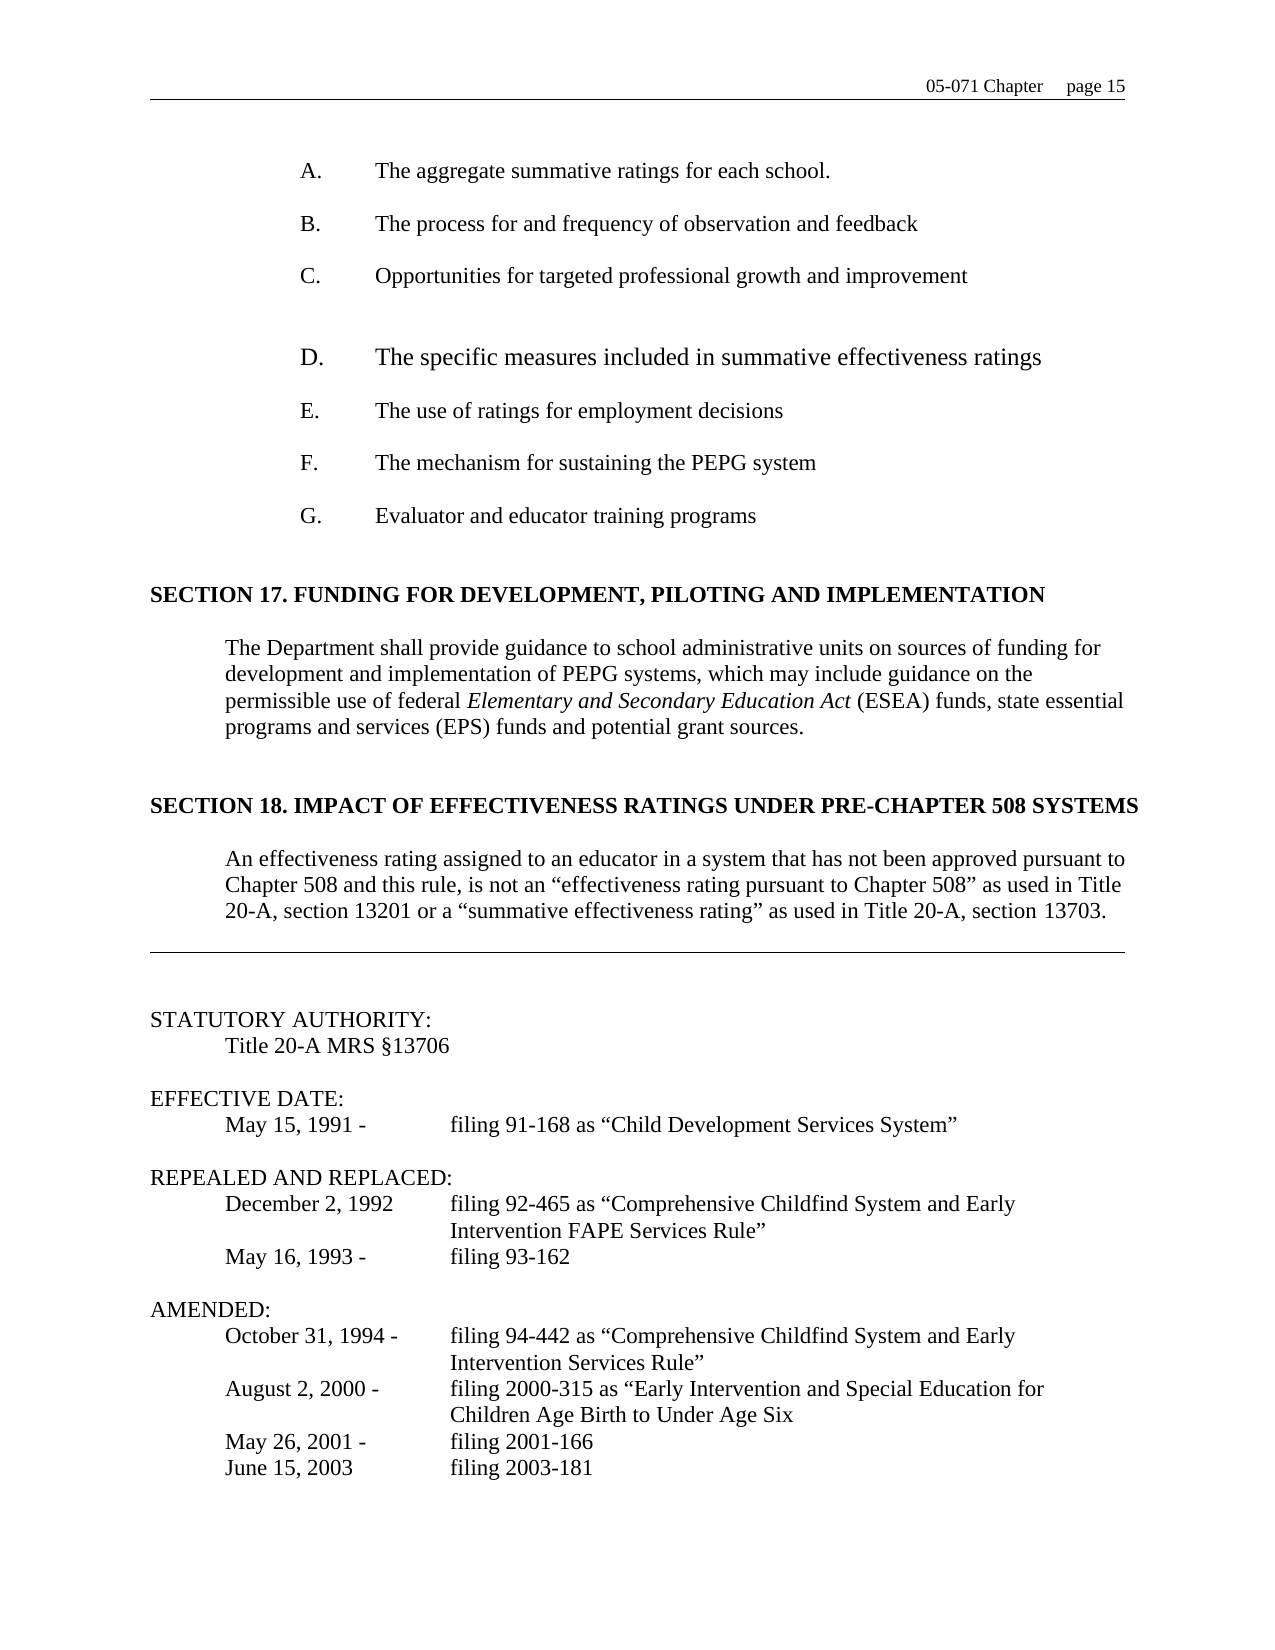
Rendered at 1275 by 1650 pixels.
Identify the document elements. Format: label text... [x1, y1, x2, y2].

text December 2, 1992 filing 92-465 as “Comprehensive Childfind System and Early Intervention FAPE Services Rule” [150, 1191, 1125, 1243]
text June 15, 2003 filing 2003-181 [150, 1454, 1125, 1480]
text REPEALED AND REPLACED: [150, 1164, 1125, 1191]
text F. The mechanism for sustaining the PEPG system [300, 449, 1125, 476]
text May 16, 1993 - filing 93-162 [150, 1243, 1125, 1269]
text SECTION 18. IMPACT OF EFFECTIVENESS RATINGS UNDER PRE-CHAPTER 508 SYSTEMS [150, 792, 1153, 818]
text October 31, 1994 - filing 94-442 as “Comprehensive Childfind System and Early Intervention Services Rule” [150, 1322, 1125, 1375]
text May 26, 2001 - filing 2001-166 [150, 1428, 1125, 1454]
text G. Evaluator and educator training programs [300, 502, 1125, 528]
text B. The process for and frequency of observation and feedback [300, 210, 1125, 236]
text SECTION 17. FUNDING FOR DEVELOPMENT, PILOTING AND IMPLEMENTATION [150, 581, 1125, 608]
text August 2, 2000 - filing 2000-315 as “Early Intervention and Special Education for Children Age Birth to Under Age Six [150, 1375, 1125, 1428]
text EFFECTIVE DATE: [150, 1085, 1125, 1111]
text Title 20-A MRS §13706 [150, 1032, 1125, 1059]
text An effectiveness rating assigned to an educator in a system that has not been approved pursuant to Chapter 508 and this rule, is not an “effectiveness rating pursuant to Chapter 508” as used in Title 20-A, section 13201 or a “summative effectiveness rating” as used in Title 20-A, section 13703. [225, 845, 1144, 924]
text AMENDED: [150, 1296, 1125, 1322]
text A. The aggregate summative ratings for each school. [300, 157, 1125, 183]
text E. The use of ratings for employment decisions [300, 397, 1125, 423]
text C. Opportunities for targeted professional growth and improvement [300, 263, 1125, 289]
text STATUTORY AUTHORITY: [150, 1006, 1125, 1032]
text The Department shall provide guidance to school administrative units on sources of funding for development and implementation of PEPG systems, which may include guidance on the permissible use of federal Elementary and Secondary Education Act (ESEA) funds, state essential programs and services (EPS) funds and potential grant sources. [225, 634, 1125, 739]
text D. The specific measures included in summative effectiveness ratings [300, 342, 1125, 370]
text May 15, 1991 - filing 91-168 as “Child Development Services System” [150, 1111, 1125, 1138]
